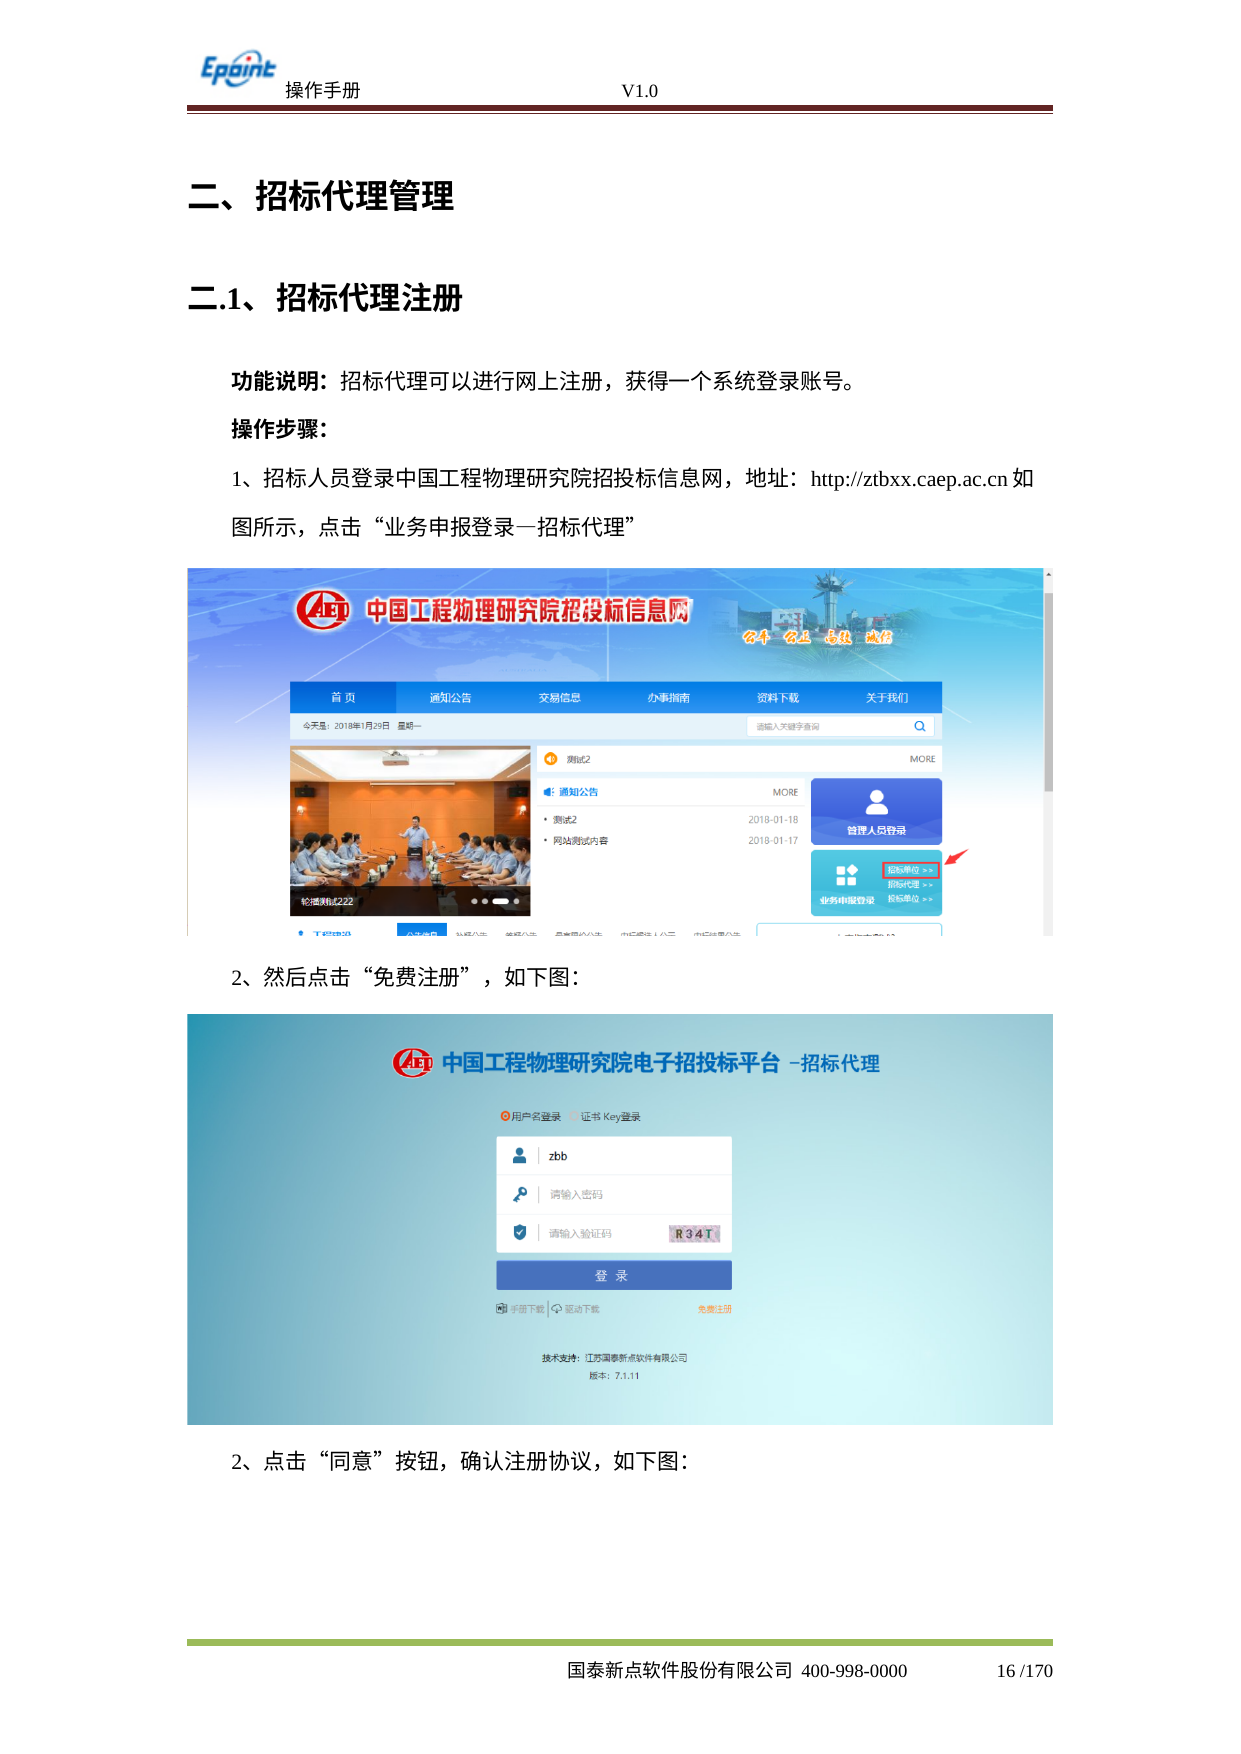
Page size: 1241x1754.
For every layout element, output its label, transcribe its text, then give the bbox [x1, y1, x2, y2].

picture [187, 47, 286, 98]
text 1、招标人员登录中国工程物理研究院招投标信息网，地址：http://ztbxx.caep.ac.cn如图所示，点击“业务申报登录—招标代理” [231, 460, 1053, 542]
picture [187, 1014, 1053, 1425]
subtitle 招标代理注册 [187, 263, 1053, 328]
text 操作步骤： [187, 412, 1053, 444]
text 2、然后点击“免费注册”，如下图： [231, 960, 1053, 992]
text 功能说明：招标代理可以进行网上注册，获得一个系统登录账号。 [187, 364, 1053, 396]
text 2、点击“同意”按钮，确认注册协议，如下图： [187, 1443, 1053, 1476]
picture [187, 568, 1053, 936]
subtitle 招标代理管理 [187, 162, 1053, 227]
